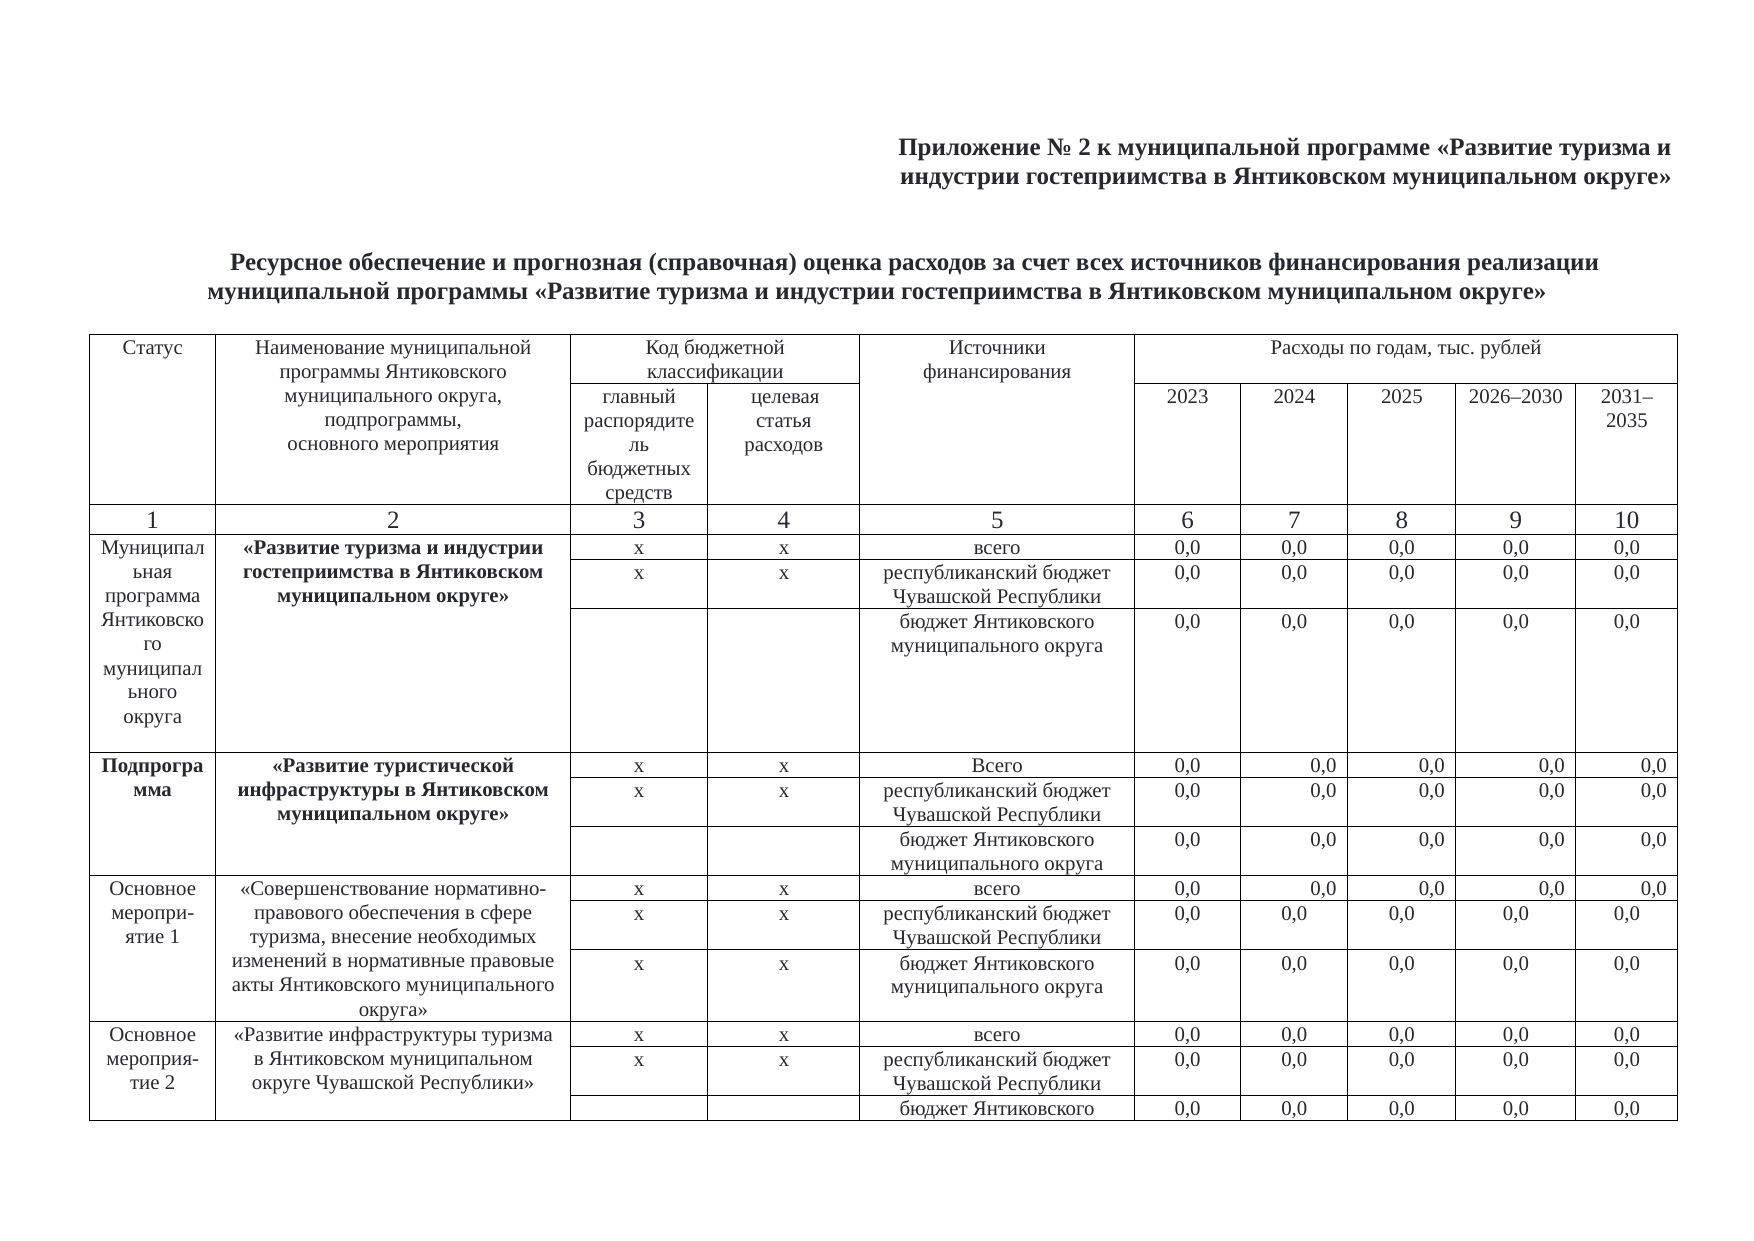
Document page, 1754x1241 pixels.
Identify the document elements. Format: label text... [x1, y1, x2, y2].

table_cell 0,0 [1576, 535, 1677, 559]
table_cell всего [860, 535, 1134, 559]
table_cell [571, 609, 707, 752]
table_cell х [708, 950, 859, 1021]
table_cell всего [860, 876, 1134, 900]
table_cell 0,0 [1576, 827, 1677, 875]
table_cell 0,0 [1135, 827, 1240, 875]
table_cell 0,0 [1135, 1047, 1240, 1095]
table_cell 0,0 [1135, 535, 1240, 559]
table_cell 0,0 [1576, 609, 1677, 752]
table_cell [571, 1096, 707, 1120]
table_cell х [708, 778, 859, 826]
table_cell «Совершенствование нормативно-правового обеспечения в сфере туризма, внесение необходимых изменений в нормативные правовые акты Янтиковского муниципального округа» [216, 876, 570, 1021]
table_cell 0,0 [1348, 876, 1455, 900]
table_cell [571, 827, 707, 875]
table_cell х [708, 901, 859, 949]
table_header Статус [90, 335, 215, 504]
table_cell 0,0 [1135, 753, 1240, 777]
table_cell 0,0 [1456, 560, 1575, 608]
table_header Расходы по годам, тыс. рублей [1135, 335, 1677, 383]
table_cell 0,0 [1576, 1047, 1677, 1095]
table_cell 2024 [1241, 384, 1347, 504]
table_cell «Развитие туристической инфраструктуры в Янтиковском муниципальном округе» [216, 753, 570, 875]
table_cell 0,0 [1135, 901, 1240, 949]
table_cell 0,0 [1348, 901, 1455, 949]
table_cell х [571, 876, 707, 900]
table_cell 0,0 [1135, 1022, 1240, 1046]
table_cell 0,0 [1348, 827, 1455, 875]
table_cell 0,0 [1135, 609, 1240, 752]
table_cell 4 [708, 505, 859, 534]
table_cell республиканский бюджет Чувашской Республики [860, 901, 1134, 949]
table_cell 2 [216, 505, 570, 534]
table_cell 10 [1576, 505, 1677, 534]
table_cell 0,0 [1456, 609, 1575, 752]
table_cell Муниципальная программа Янтиковского муниципального округа [90, 535, 215, 752]
table_cell 0,0 [1456, 827, 1575, 875]
table_cell 0,0 [1241, 753, 1347, 777]
table_cell 0,0 [1576, 560, 1677, 608]
table_cell 0,0 [1456, 535, 1575, 559]
table_cell 0,0 [1348, 560, 1455, 608]
table_cell 0,0 [1241, 1096, 1347, 1120]
table_cell х [708, 560, 859, 608]
table_cell [708, 827, 859, 875]
table_cell бюджет Янтиковского муниципального округа [860, 1096, 1134, 1120]
table_cell х [571, 901, 707, 949]
table_cell 0,0 [1241, 1022, 1347, 1046]
table_header Код бюджетной классификации [571, 335, 859, 383]
table_cell всего [860, 1022, 1134, 1046]
table_cell 3 [571, 505, 707, 534]
table_cell 0,0 [1348, 950, 1455, 1021]
table_cell х [708, 876, 859, 900]
table_header Наименование муниципальной программы Янтиковского муниципального округа, подпрограммы, основного мероприятия [216, 335, 570, 504]
table_cell х [708, 753, 859, 777]
table_cell 0,0 [1135, 950, 1240, 1021]
table_cell 2025 [1348, 384, 1455, 504]
table_cell 0,0 [1241, 901, 1347, 949]
table_cell х [571, 778, 707, 826]
table_cell 0,0 [1348, 535, 1455, 559]
table_cell бюджет Янтиковского муниципального округа [860, 827, 1134, 875]
table_cell 0,0 [1348, 1047, 1455, 1095]
table_cell 1 [90, 505, 215, 534]
table_cell главный распорядитель бюджетных средств [571, 384, 707, 504]
table_cell 0,0 [1348, 778, 1455, 826]
table_cell 0,0 [1456, 876, 1575, 900]
table_cell Основное мероприятие 2 [90, 1022, 215, 1120]
table_cell х [571, 560, 707, 608]
table_cell 0,0 [1576, 1096, 1677, 1120]
table_cell 0,0 [1135, 1096, 1240, 1120]
table_cell 8 [1348, 505, 1455, 534]
text Ресурсное обеспечение и прогнозная (справочная) оценка расходов за счет всех источников финансирования реализации муниципальной программы «Развитие туризма и индустрии гостеприимства в Янтиковском муниципальном округе» [83, 247, 1671, 305]
table_cell 0,0 [1135, 560, 1240, 608]
table_cell 0,0 [1135, 876, 1240, 900]
table_cell [708, 1096, 859, 1120]
table_cell бюджет Янтиковского муниципального округа [860, 950, 1134, 1021]
table_cell Всего [860, 753, 1134, 777]
table_cell 0,0 [1348, 609, 1455, 752]
table_cell 0,0 [1576, 753, 1677, 777]
table_cell 9 [1456, 505, 1575, 534]
table_cell х [708, 535, 859, 559]
table_cell 0,0 [1241, 778, 1347, 826]
table_cell 6 [1135, 505, 1240, 534]
table_cell 0,0 [1576, 1022, 1677, 1046]
table_cell 0,0 [1241, 560, 1347, 608]
table_cell 0,0 [1456, 1047, 1575, 1095]
table_cell 0,0 [1456, 950, 1575, 1021]
table_cell Основное мероприятие 1 [90, 876, 215, 1021]
table_cell 0,0 [1576, 778, 1677, 826]
table_cell 0,0 [1576, 876, 1677, 900]
table_cell республиканский бюджет Чувашской Республики [860, 778, 1134, 826]
table_cell 0,0 [1241, 609, 1347, 752]
table_cell 0,0 [1241, 1047, 1347, 1095]
table_cell бюджет Янтиковского муниципального округа [860, 609, 1134, 752]
table_cell 0,0 [1576, 901, 1677, 949]
table_cell 0,0 [1348, 1096, 1455, 1120]
table_cell х [571, 950, 707, 1021]
table_cell 0,0 [1348, 1022, 1455, 1046]
table_cell 0,0 [1456, 778, 1575, 826]
table_cell 5 [860, 505, 1134, 534]
table_cell 0,0 [1348, 753, 1455, 777]
table_header Источники финансирования [860, 335, 1134, 504]
table_cell 0,0 [1456, 753, 1575, 777]
table_cell 0,0 [1241, 876, 1347, 900]
table_cell 0,0 [1456, 1022, 1575, 1046]
table_cell х [708, 1022, 859, 1046]
table_cell «Развитие туризма и индустрии гостеприимства в Янтиковском муниципальном округе» [216, 535, 570, 752]
table_cell 0,0 [1241, 827, 1347, 875]
table_cell 2023 [1135, 384, 1240, 504]
table_cell 2026–2030 [1456, 384, 1575, 504]
table_cell 0,0 [1576, 950, 1677, 1021]
table_cell х [571, 753, 707, 777]
table_cell х [708, 1047, 859, 1095]
table_cell 0,0 [1135, 778, 1240, 826]
table_cell х [571, 1047, 707, 1095]
table_cell 2031–2035 [1576, 384, 1677, 504]
table_cell х [571, 535, 707, 559]
table_cell [708, 609, 859, 752]
table_cell «Развитие инфраструктуры туризма в Янтиковском муниципальном округе Чувашской Республики» [216, 1022, 570, 1120]
table_cell х [571, 1022, 707, 1046]
table_cell 0,0 [1456, 1096, 1575, 1120]
table_cell 7 [1241, 505, 1347, 534]
table_cell республиканский бюджет Чувашской Республики [860, 1047, 1134, 1095]
table_cell 0,0 [1241, 950, 1347, 1021]
text индустрии гостеприимства в Янтиковском муниципальном округе» [83, 161, 1671, 190]
table_cell 0,0 [1456, 901, 1575, 949]
table_cell целевая статья расходов [708, 384, 859, 504]
table_cell 0,0 [1241, 535, 1347, 559]
table_cell Подпрограмма [90, 753, 215, 875]
table_cell республиканский бюджет Чувашской Республики [860, 560, 1134, 608]
text Приложение № 2 к муниципальной программе «Развитие туризма и [83, 132, 1671, 161]
